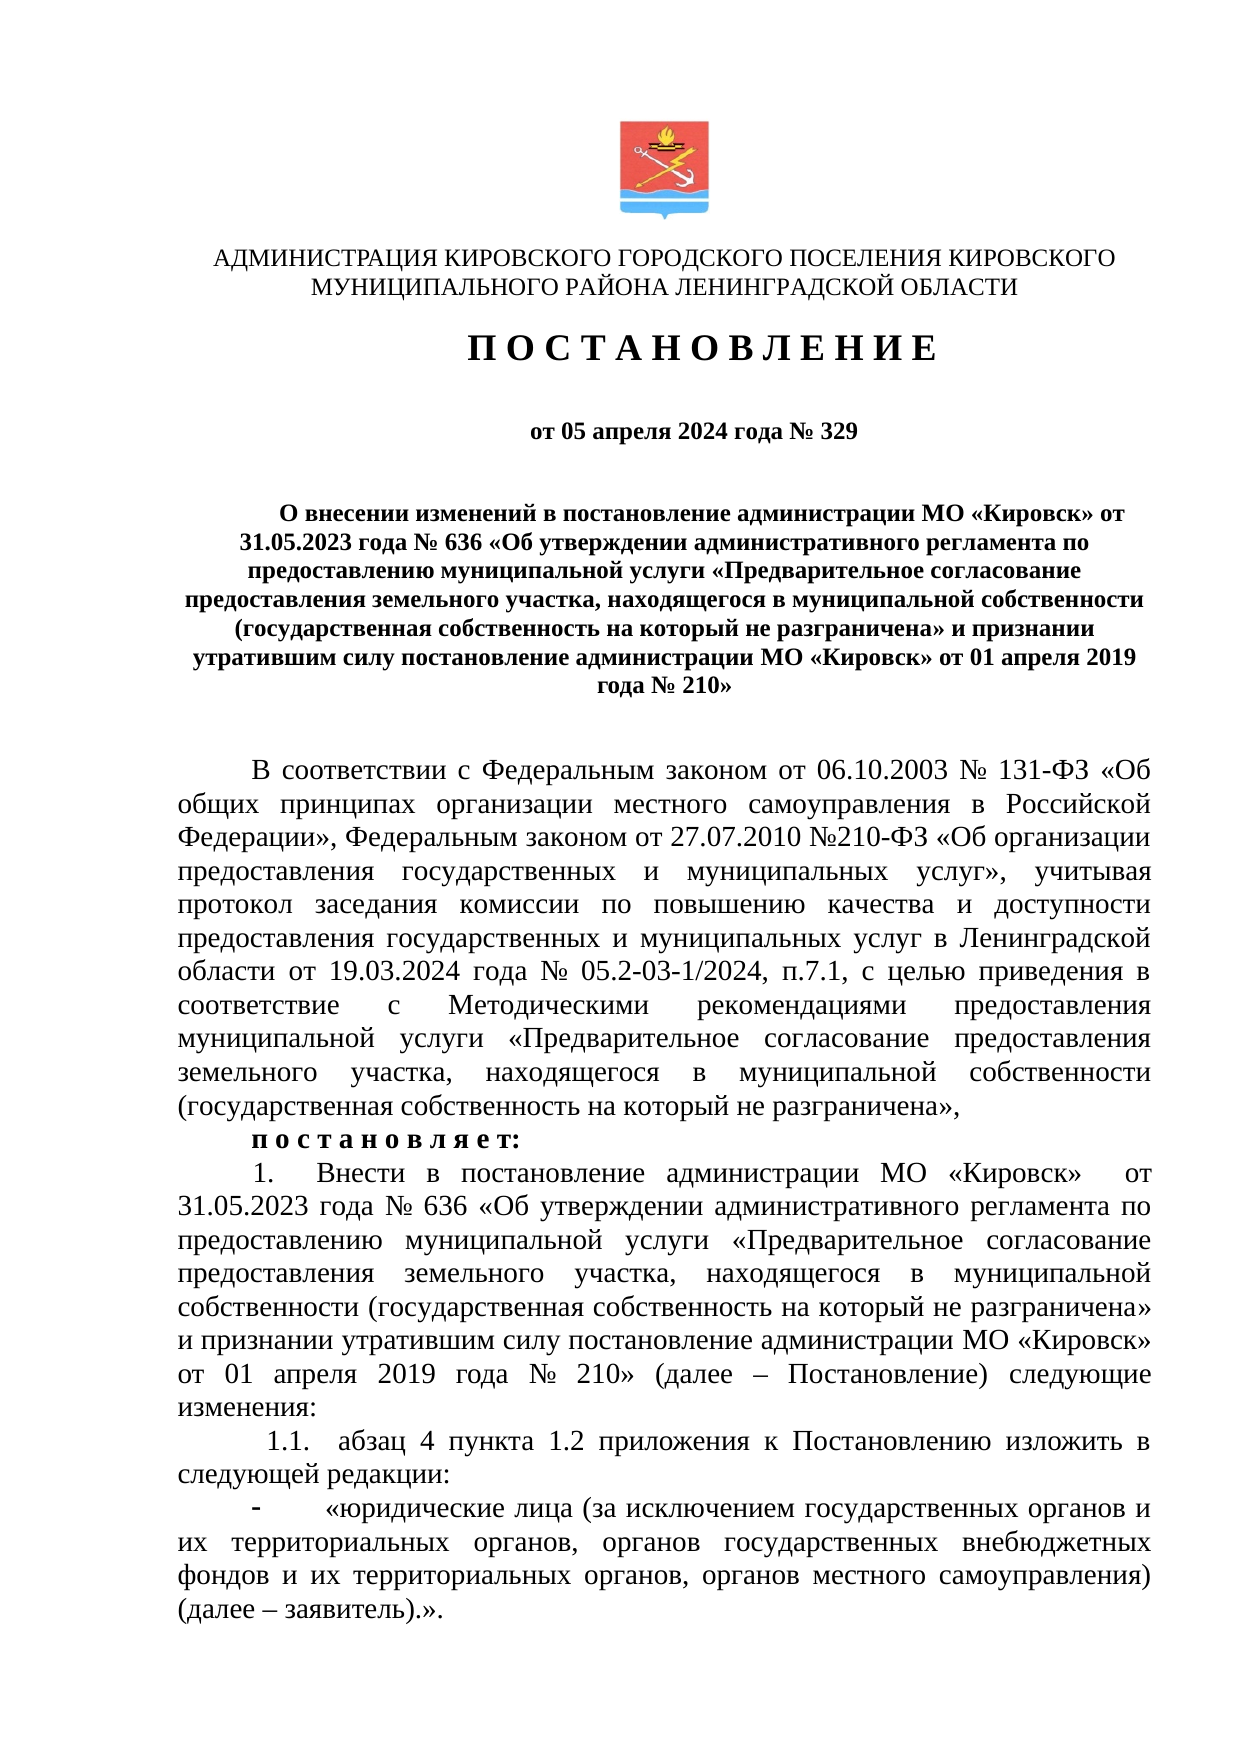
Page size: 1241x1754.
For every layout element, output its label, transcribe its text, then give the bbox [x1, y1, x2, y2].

list «юридические лица (за исключением государственных органов и их территориальных органов, органов государственных внебюджетных фондов и их территориальных органов, органов местного самоуправления) (далее – заявитель).». [177, 1490, 1152, 1624]
text АДМИНИСТРАЦИЯ КИРОВСКОГО ГОРОДСКОГО ПОСЕЛЕНИЯ КИРОВСКОГО МУНИЦИПАЛЬНОГО РАЙОНА ЛЕНИНГРАДСКОЙ ОБЛАСТИ [177, 243, 1152, 301]
text В соответствии с Федеральным законом от 06.10.2003 № 131-ФЗ «Об общих принципах организации местного самоуправления в Российской Федерации», Федеральным законом от 27.07.2010 №210-ФЗ «Об организации предоставления государственных и муниципальных услуг», учитывая протокол заседания комиссии по повышению качества и доступности предоставления государственных и муниципальных услуг в Ленинградской области от 19.03.2024 года № 05.2-03-1/2024, п.7.1, с целью приведения в соответствие с Методическими рекомендациями предоставления муниципальной услуги «Предварительное согласование предоставления земельного участка, находящегося в муниципальной собственности (государственная собственность на который не разграничена», [177, 752, 1152, 1121]
text О внесении изменений в постановление администрации МО «Кировск» от 31.05.2023 года № 636 «Об утверждении административного регламента по предоставлению муниципальной услуги «Предварительное согласование предоставления земельного участка, находящегося в муниципальной собственности (государственная собственность на который не разграничена» и признании утратившим силу постановление администрации МО «Кировск» от 01 апреля 2019 года № 210» [177, 498, 1152, 699]
text 1.1. абзац 4 пункта 1.2 приложения к Постановлению изложить в следующей редакции: [177, 1423, 1152, 1490]
text П О С Т А Н О В Л Е Н И Е [177, 325, 1152, 368]
text 1. Внести в постановление администрации МО «Кировск» от 31.05.2023 года № 636 «Об утверждении административного регламента по предоставлению муниципальной услуги «Предварительное согласование предоставления земельного участка, находящегося в муниципальной собственности (государственная собственность на который не разграничена» и признании утратившим силу постановление администрации МО «Кировск» от 01 апреля 2019 года № 210» (далее – Постановление) следующие изменения: [177, 1155, 1152, 1423]
text от 05 апреля 2024 года № 329 [177, 416, 1152, 445]
text п о с т а н о в л я е т: [177, 1121, 1152, 1155]
picture [618, 118, 711, 220]
